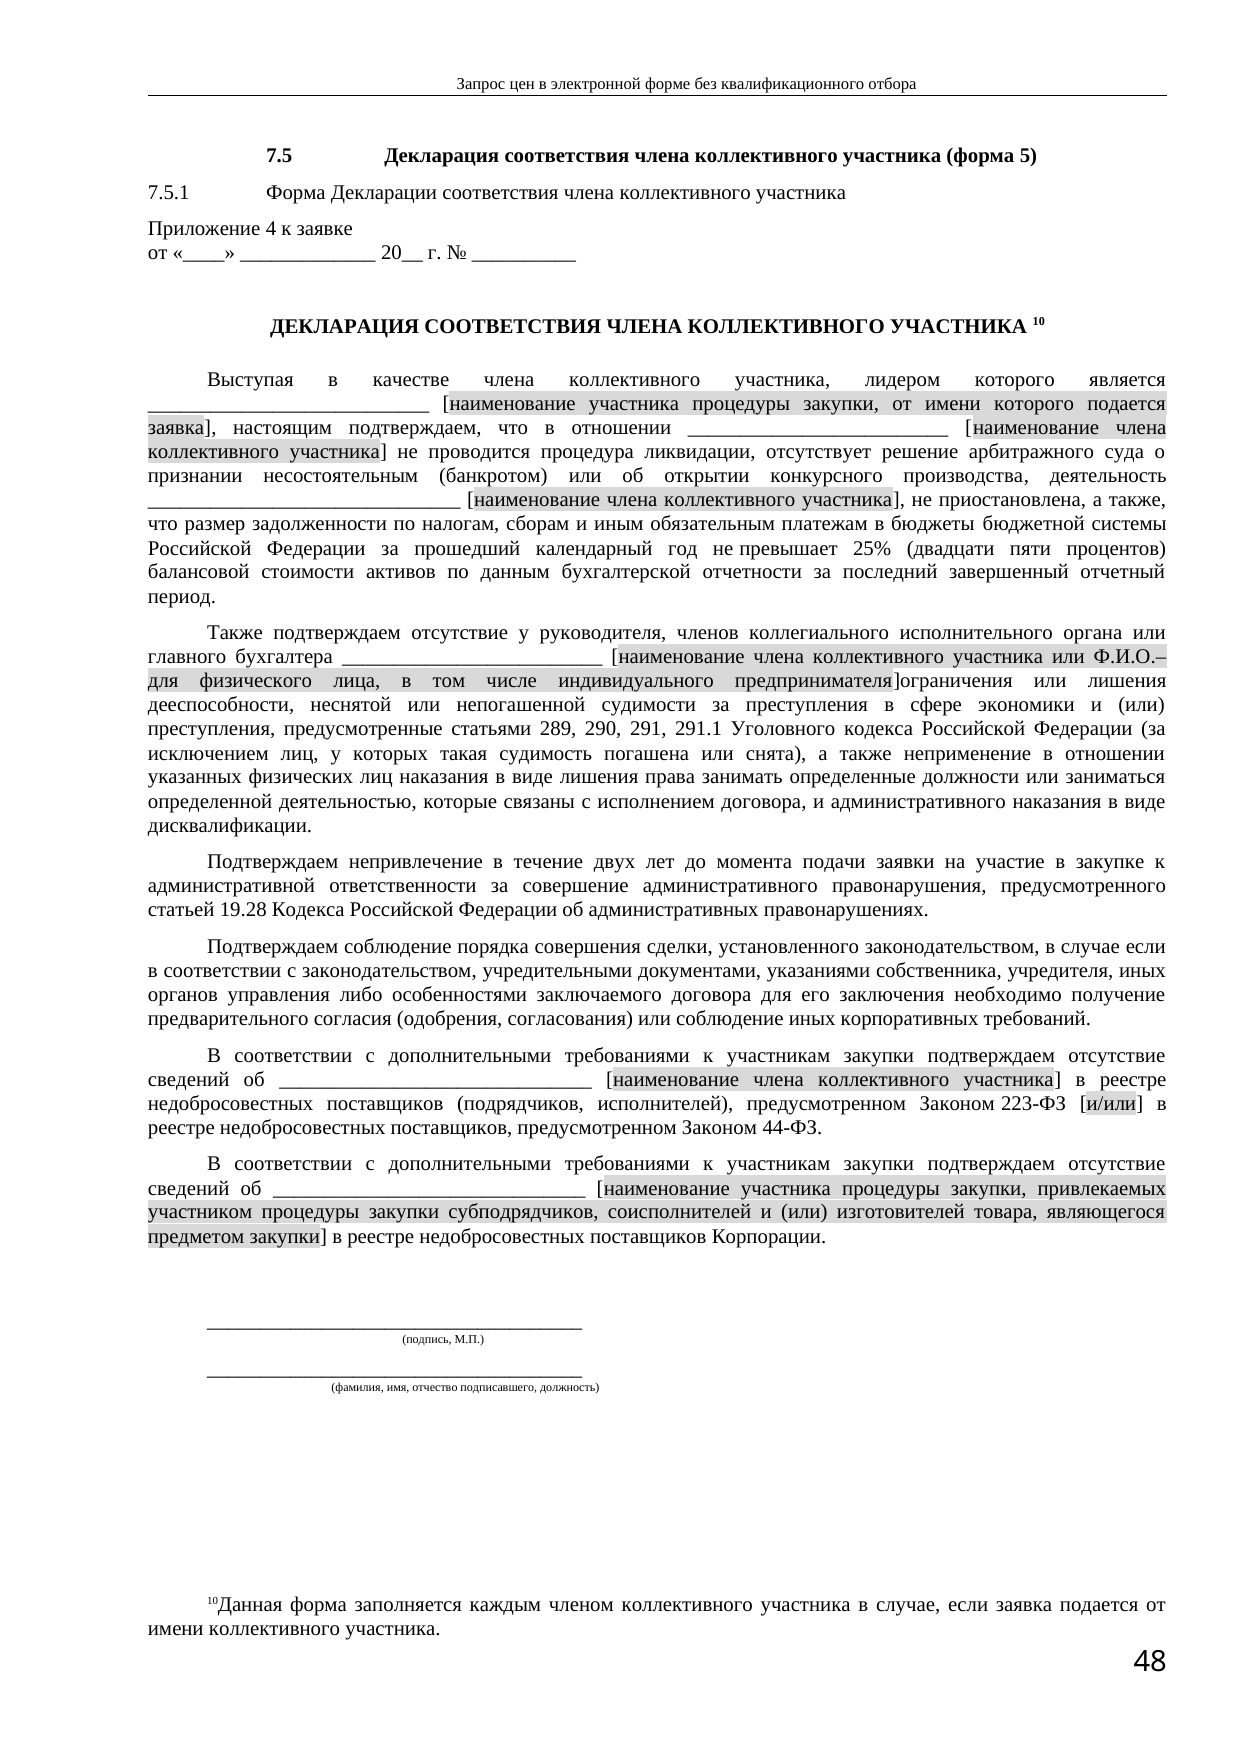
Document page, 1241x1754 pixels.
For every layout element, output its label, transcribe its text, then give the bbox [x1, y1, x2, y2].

text Также подтверждаем отсутствие у руководителя, членов коллегиального исполнительного органа или главного бухгалтера _________________________ [наименование члена коллективного участника или Ф.И.О.– для физического лица, в том числе индивидуального предпринимателя]ограничения или лишения дееспособности, неснятой или непогашенной судимости за преступления в сфере экономики и (или) преступления, предусмотренные статьями 289, 290, 291, 291.1 Уголовного кодекса Российской Федерации (за исключением лиц, у которых такая судимость погашена или снята), а также неприменение в отношении указанных физических лиц наказания в виде лишения права занимать определенные должности или заниматься определенной деятельностью, которые связаны с исполнением договора, и административного наказания в виде дисквалификации. [148, 668, 1167, 837]
text В соответствии с дополнительными требованиями к участникам закупки подтверждаем отсутствие сведений об ______________________________ [наименование участника процедуры закупки, привлекаемых участником процедуры закупки субподрядчиков, соисполнителей и (или) изготовителей товара, являющегося предметом закупки] в реестре недобросовестных поставщиков Корпорации. [148, 1151, 1167, 1200]
text ДЕКЛАРАЦИЯ СООТВЕТСТВИЯ ЧЛЕНА КОЛЛЕКТИВНОГО УЧАСТНИКА [148, 314, 1167, 338]
text Подтверждаем соблюдение порядка совершения сделки, установленного законодательством, в случае если в соответствии с законодательством, учредительными документами, указаниями собственника, учредителя, иных органов управления либо особенностями заключаемого договора для его заключения необходимо получение предварительного согласия (одобрения, согласования) или соблюдение иных корпоративных требований. [148, 934, 1167, 1030]
text (фамилия, имя, отчество подписавшего, должность) [148, 1380, 783, 1404]
text Также подтверждаем отсутствие у руководителя, членов коллегиального исполнительного органа или главного бухгалтера _________________________ [наименование члена коллективного участника или Ф.И.О.– для физического лица, в том числе индивидуального предпринимателя]ограничения или лишения дееспособности, неснятой или непогашенной судимости за преступления в сфере экономики и (или) преступления, предусмотренные статьями 289, 290, 291, 291.1 Уголовного кодекса Российской Федерации (за исключением лиц, у которых такая судимость погашена или снята), а также неприменение в отношении указанных физических лиц наказания в виде лишения права занимать определенные должности или заниматься определенной деятельностью, которые связаны с исполнением договора, и административного наказания в виде дисквалификации. [148, 620, 1167, 668]
text ____________________________________ [148, 1356, 1167, 1380]
text В соответствии с дополнительными требованиями к участникам закупки подтверждаем отсутствие сведений об ______________________________ [наименование участника процедуры закупки, привлекаемых участником процедуры закупки субподрядчиков, соисполнителей и (или) изготовителей товара, являющегося предметом закупки] в реестре недобросовестных поставщиков Корпорации. [148, 1223, 1167, 1248]
text ____________________________________ [148, 1308, 1167, 1332]
text Подтверждаем непривлечение в течение двух лет до момента подачи заявки на участие в закупке к административной ответственности за совершение административного правонарушения, предусмотренного статьей 19.28 Кодекса Российской Федерации об административных правонарушениях. [148, 849, 1167, 921]
list Приложение 4 к заявке от «____» _____________ 20__ г. № __________ [148, 216, 1167, 264]
text Форма Декларации соответствия члена коллективного участника [148, 180, 1167, 204]
text (подпись, М.П.) [148, 1332, 738, 1356]
text Выступая в качестве члена коллективного участника, лидером которого является ___________________________ [наименование участника процедуры закупки, от имени которого подается заявка], настоящим подтверждаем, что в отношении _________________________ [наименование члена коллективного участника] не проводится процедура ликвидации, отсутствует решение арбитражного суда о признании несостоятельным (банкротом) или об открытии конкурсного производства, деятельность ______________________________ [наименование члена коллективного участника], не приостановлена, а также, что размер задолженности по налогам, сборам и иным обязательным платежам в бюджеты бюджетной системы Российской Федерации за прошедший календарный год не превышает 25% (двадцати пяти процентов) балансовой стоимости активов по данным бухгалтерской отчетности за последний завершенный отчетный период. [148, 367, 1167, 608]
text В соответствии с дополнительными требованиями к участникам закупки подтверждаем отсутствие сведений об ______________________________ [наименование члена коллективного участника] в реестре недобросовестных поставщиков (подрядчиков, исполнителей), предусмотренном Законом 223-ФЗ [и/или] в реестре недобросовестных поставщиков, предусмотренном Законом 44-ФЗ. [148, 1043, 1167, 1139]
text Декларация соответствия члена коллективного участника (форма 5) [266, 143, 1167, 167]
